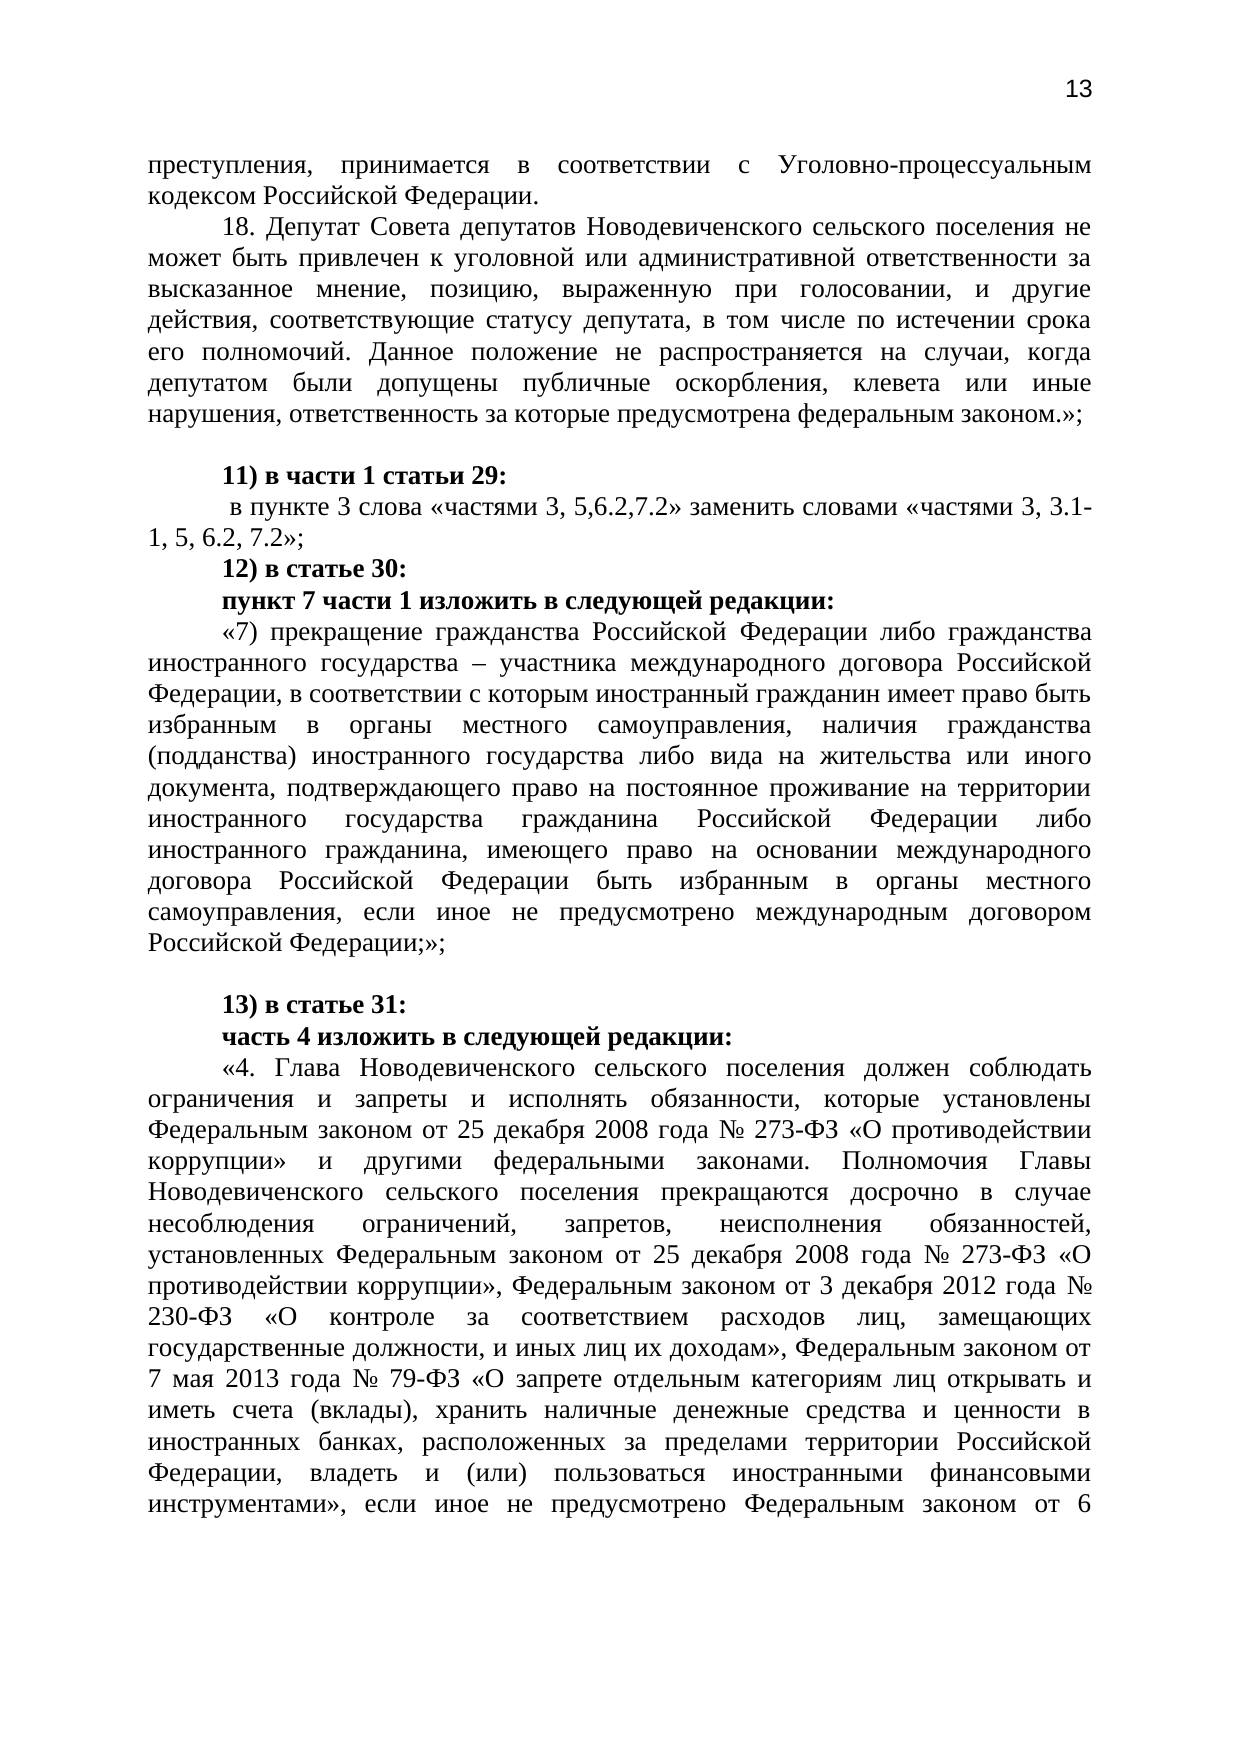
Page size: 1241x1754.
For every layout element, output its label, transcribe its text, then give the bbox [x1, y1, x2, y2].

text в пункте 3 слова «частями 3, 5,6.2,7.2» заменить словами «частями 3, 3.1-1, 5, 6.2, 7.2»; [148, 490, 1092, 553]
text 12) в статье 30: [148, 553, 1092, 584]
text «7) прекращение гражданства Российской Федерации либо гражданства иностранного государства – участника международного договора Российской Федерации, в соответствии с которым иностранный гражданин имеет право быть избранным в органы местного самоуправления, наличия гражданства (подданства) иностранного государства либо вида на жительства или иного документа, подтверждающего право на постоянное проживание на территории иностранного государства гражданина Российской Федерации либо иностранного гражданина, имеющего право на основании международного договора Российской Федерации быть избранным в органы местного самоуправления, если иное не предусмотрено международным договором Российской Федерации;»; [148, 615, 1092, 957]
text пункт 7 части 1 изложить в следующей редакции: [148, 584, 1092, 615]
text 11) в части 1 статьи 29: [148, 459, 1092, 490]
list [148, 148, 1092, 210]
text часть 4 изложить в следующей редакции: [148, 1020, 1092, 1051]
text 13) в статье 31: [148, 989, 1092, 1020]
list Депутат Совета депутатов Новодевиченского сельского поселения не может быть привлечен к уголовной или административной ответственности за высказанное мнение, позицию, выраженную при голосовании, и другие действия, соответствующие статусу депутата, в том числе по истечении срока его полномочий. Данное положение не распространяется на случаи, когда депутатом были допущены публичные оскорбления, клевета или иные нарушения, ответственность за которые предусмотрена федеральным законом.»; [148, 210, 1092, 428]
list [148, 1051, 1092, 1518]
